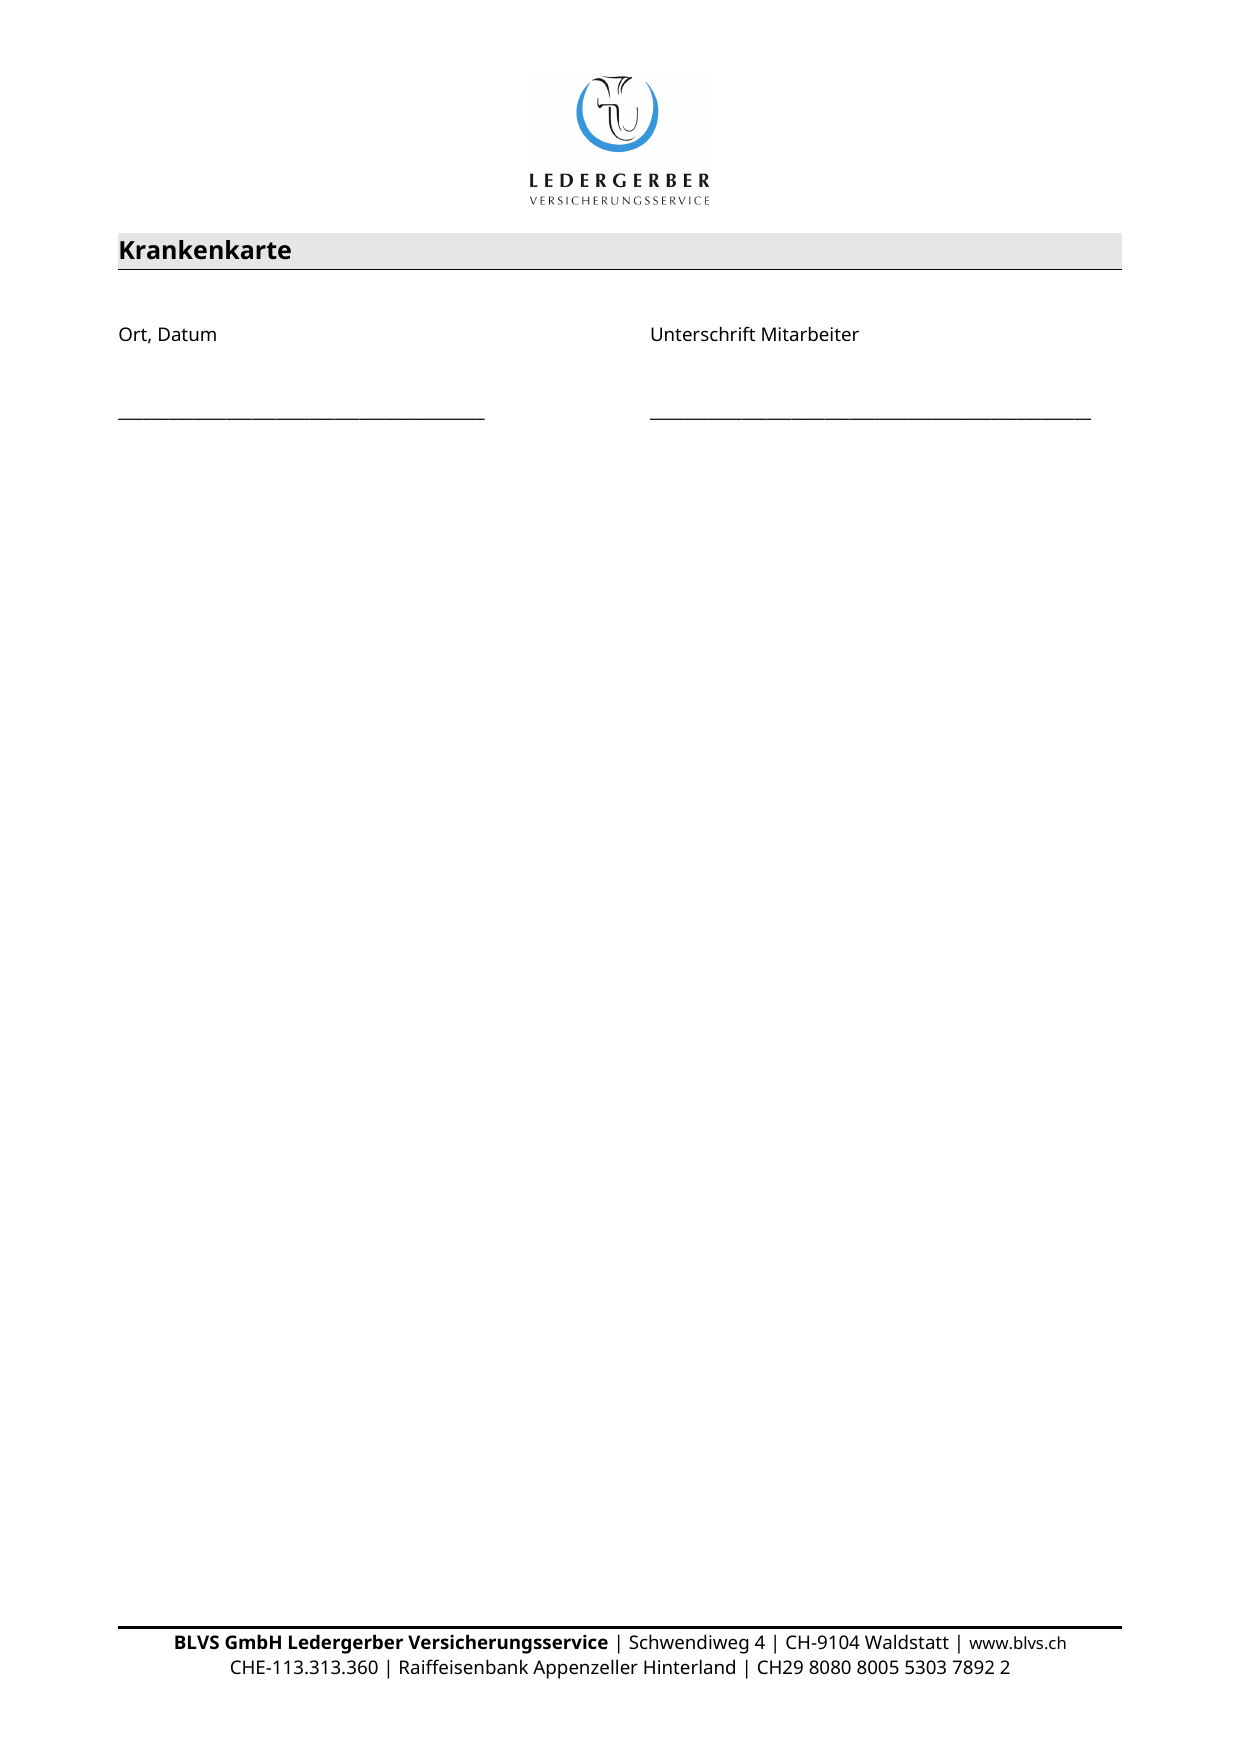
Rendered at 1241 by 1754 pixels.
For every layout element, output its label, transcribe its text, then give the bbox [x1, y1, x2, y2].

text Ort, Datum Unterschrift Mitarbeiter [118, 321, 1122, 347]
picture [528, 73, 712, 208]
text ____________________________________________ _____________________________________________________ [118, 398, 1122, 423]
